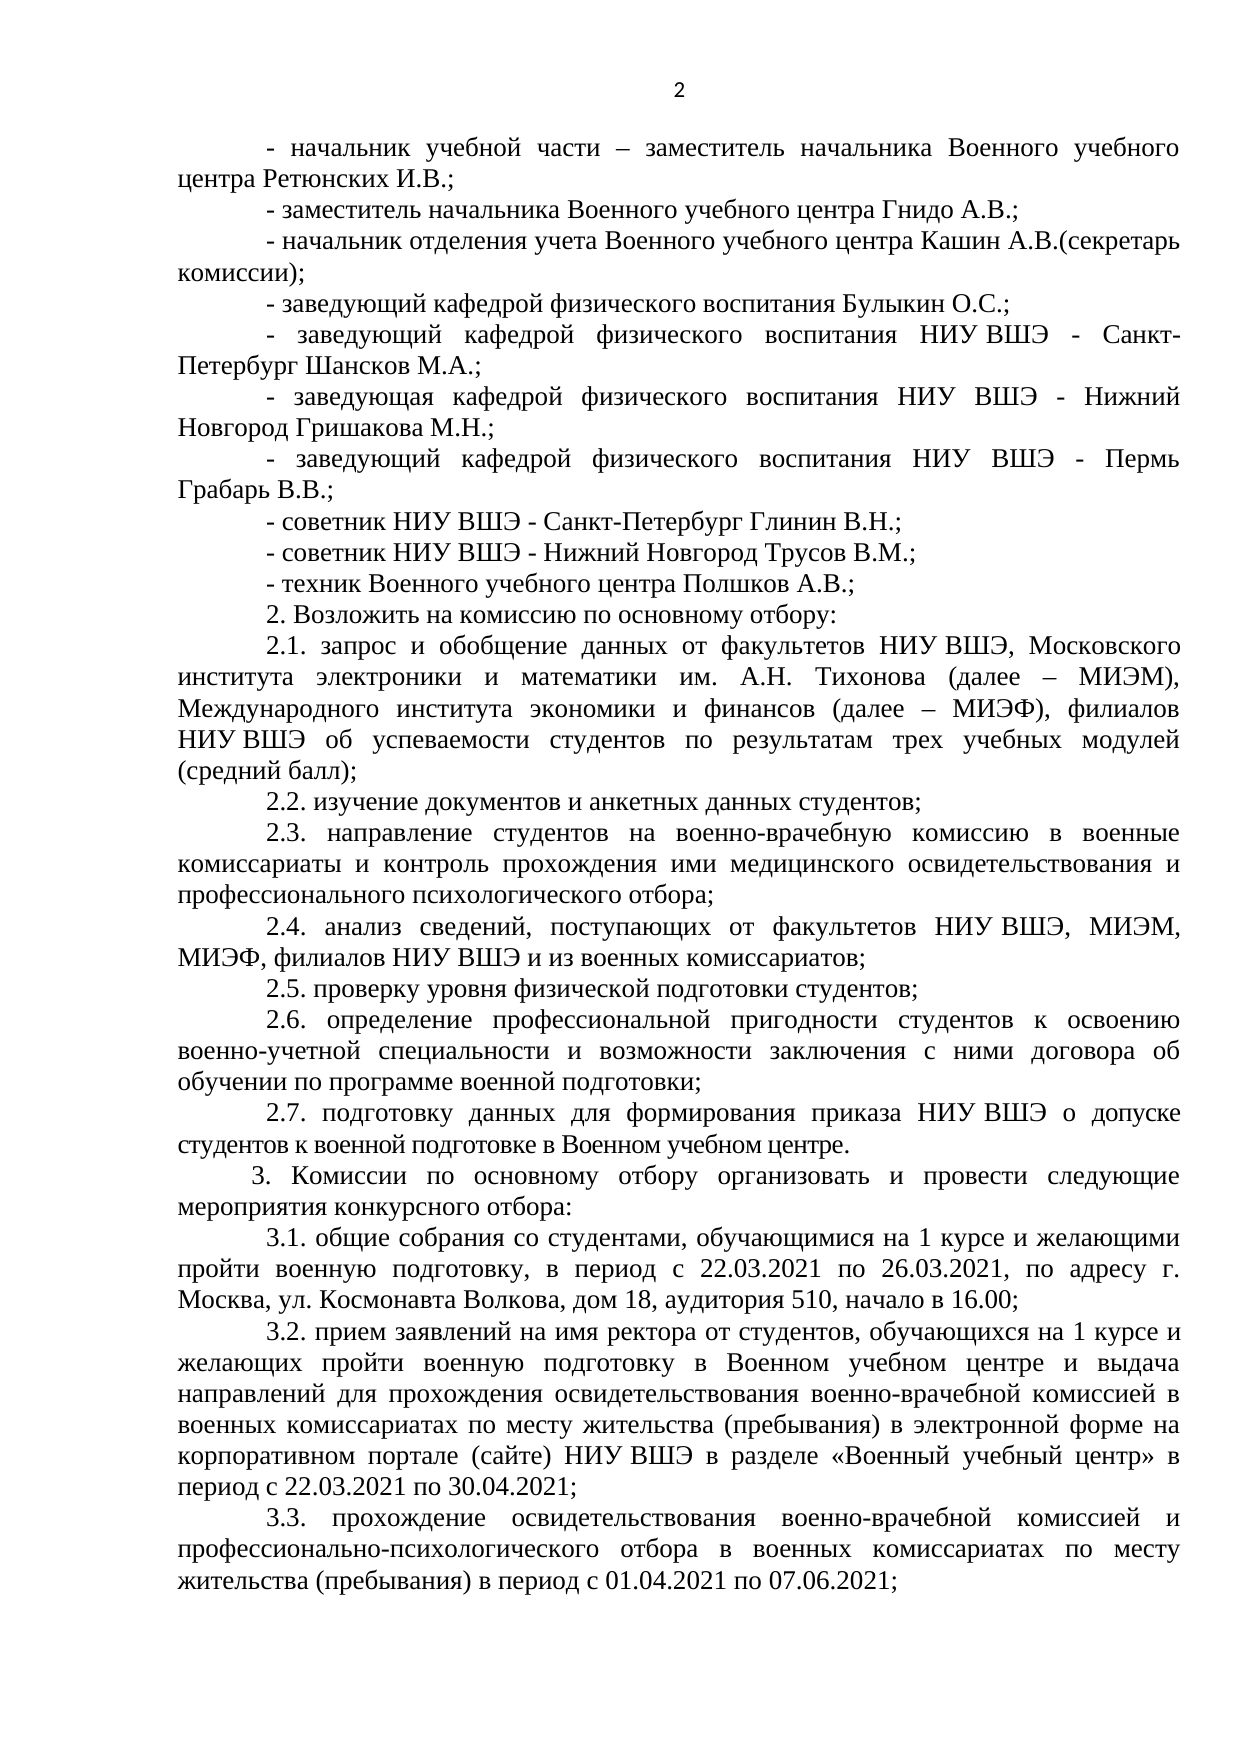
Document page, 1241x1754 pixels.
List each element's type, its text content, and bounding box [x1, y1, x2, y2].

text 2.6. определение профессиональной пригодности студентов к освоению военно-учетной специальности и возможности заключения с ними договора об обучении по программе военной подготовки; [177, 1003, 1181, 1097]
text 3.3. прохождение освидетельствования военно-врачебной комиссией и профессионально-психологического отбора в военных комиссариатах по месту жительства (пребывания) в период с 01.04.2021 по 07.06.2021; [177, 1501, 1181, 1595]
list - заведующий кафедрой физического воспитания Булыкин О.С.; [177, 287, 1181, 318]
text 2.7. подготовку данных для формирования приказа НИУ ВШЭ о допуске студентов к военной подготовке в Военном учебном центре. [177, 1097, 1181, 1159]
list - советник НИУ ВШЭ - Санкт-Петербург Глинин В.Н.; [177, 505, 1181, 536]
text 2.3. направление студентов на военно-врачебную комиссию в военные комиссариаты и контроль прохождения ими медицинского освидетельствования и профессионального психологического отбора; [177, 816, 1181, 910]
list - начальник учебной части – заместитель начальника Военного учебного центра Ретюнских И.В.; [177, 131, 1181, 193]
text 3. Комиссии по основному отбору организовать и провести следующие мероприятия конкурсного отбора: [177, 1159, 1181, 1221]
list - начальник отделения учета Военного учебного центра Кашин А.В.(секретарь комиссии); [177, 224, 1181, 287]
list - заместитель начальника Военного учебного центра Гнидо А.В.; [177, 193, 1181, 224]
list - заведующий кафедрой физического воспитания НИУ ВШЭ - Пермь Грабарь В.В.; [177, 442, 1181, 505]
list - техник Военного учебного центра Полшков А.В.; [177, 567, 1181, 598]
text 3.2. прием заявлений на имя ректора от студентов, обучающихся на 1 курсе и желающих пройти военную подготовку в Военном учебном центре и выдача направлений для прохождения освидетельствования военно-врачебной комиссией в военных комиссариатах по месту жительства (пребывания) в электронной форме на корпоративном портале (сайте) НИУ ВШЭ в разделе «Военный учебный центр» в период с 22.03.2021 по 30.04.2021; [177, 1314, 1181, 1501]
list - заведующая кафедрой физического воспитания НИУ ВШЭ - Нижний Новгород Гришакова М.Н.; [177, 380, 1181, 442]
list - заведующий кафедрой физического воспитания НИУ ВШЭ - Санкт-Петербург Шансков М.А.; [177, 318, 1181, 380]
text 2. Возложить на комиссию по основному отбору: [177, 598, 1181, 629]
text 2.5. проверку уровня физической подготовки студентов; [177, 972, 1181, 1003]
list - советник НИУ ВШЭ - Нижний Новгород Трусов В.М.; [177, 536, 1181, 567]
text 2.4. анализ сведений, поступающих от факультетов НИУ ВШЭ, МИЭМ, МИЭФ, филиалов НИУ ВШЭ и из военных комиссариатов; [177, 910, 1181, 972]
text 2.2. изучение документов и анкетных данных студентов; [177, 785, 1181, 816]
text 2.1. запрос и обобщение данных от факультетов НИУ ВШЭ, Московского института электроники и математики им. А.Н. Тихонова (далее – МИЭМ), Международного института экономики и финансов (далее – МИЭФ), филиалов НИУ ВШЭ об успеваемости студентов по результатам трех учебных модулей (средний балл); [177, 629, 1181, 785]
text 3.1. общие собрания со студентами, обучающимися на 1 курсе и желающими пройти военную подготовку, в период с 22.03.2021 по 26.03.2021, по адресу г. Москва, ул. Космонавта Волкова, дом 18, аудитория 510, начало в 16.00; [177, 1221, 1181, 1314]
